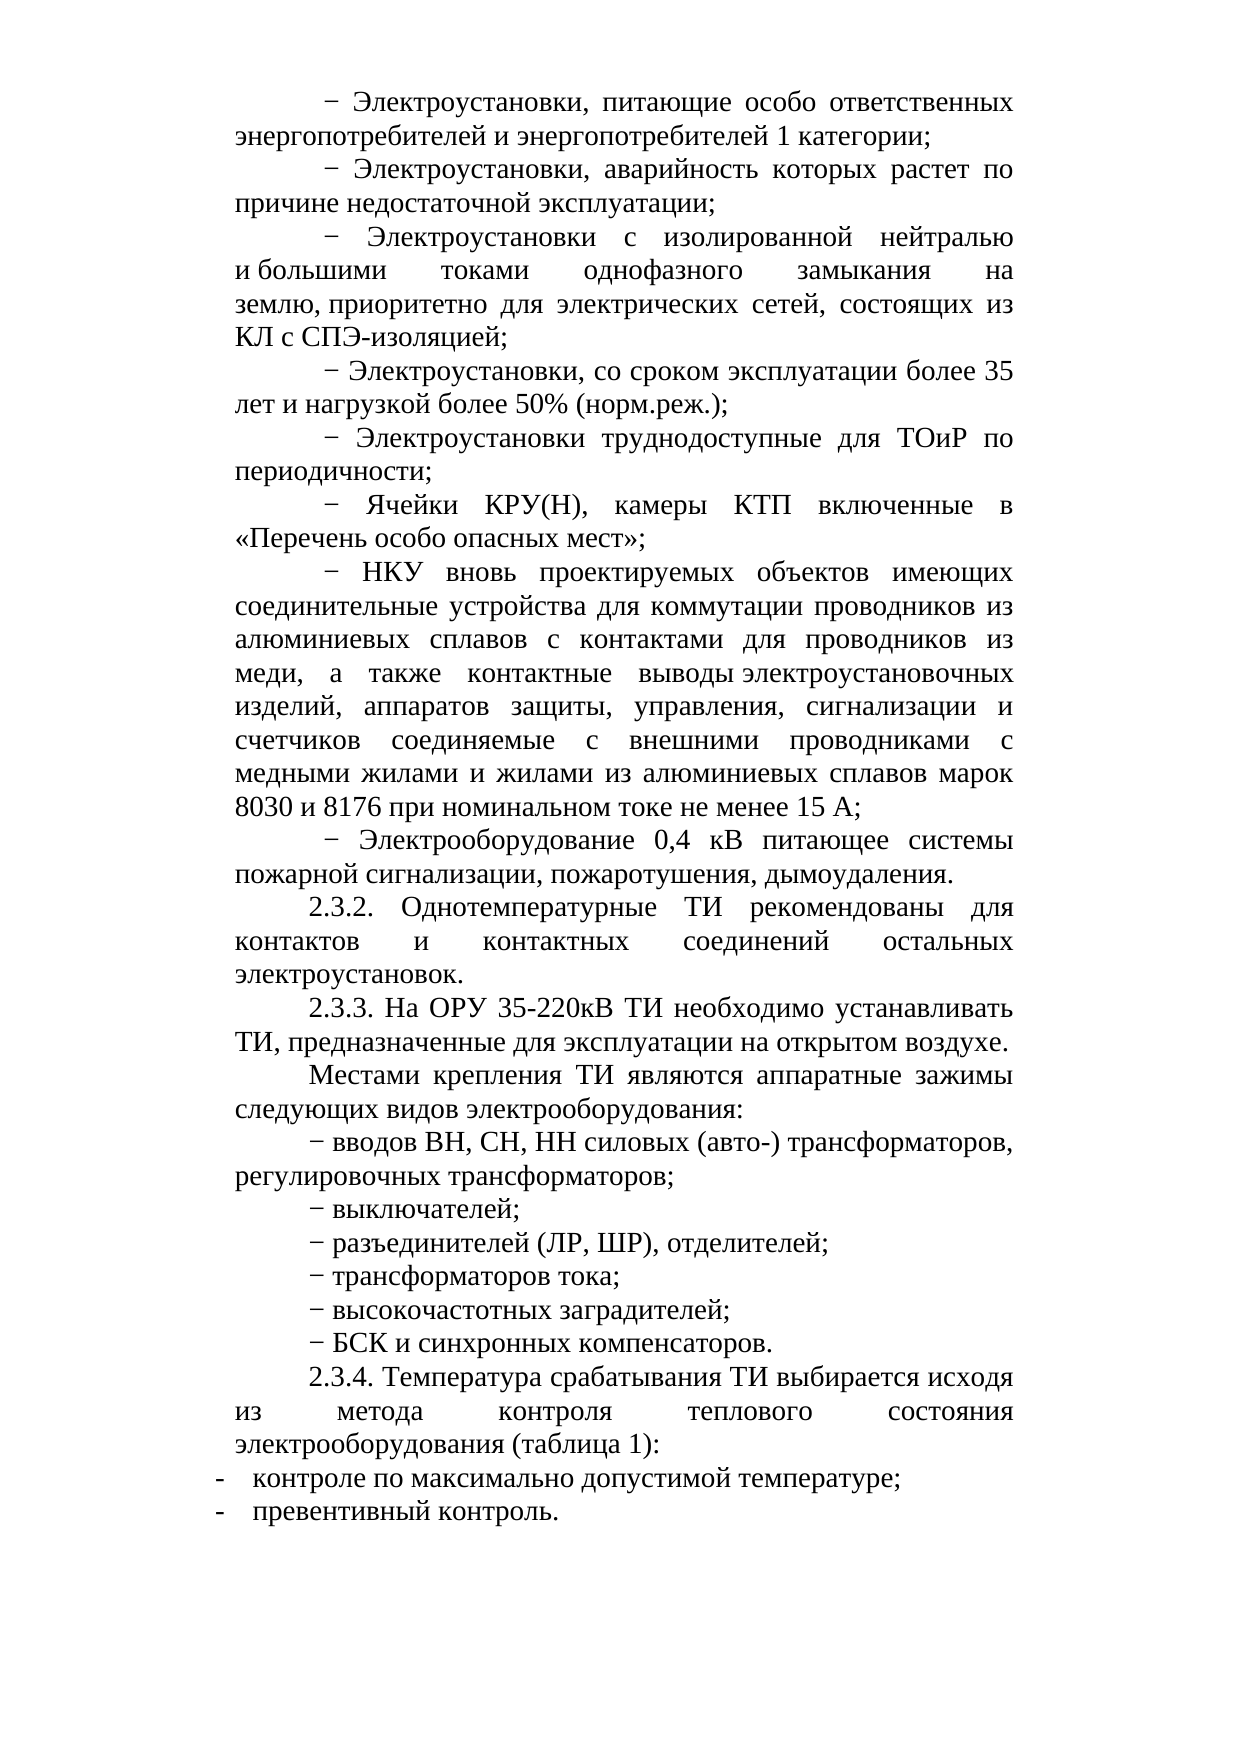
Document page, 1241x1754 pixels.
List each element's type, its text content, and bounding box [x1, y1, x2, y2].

text − Электроустановки, аварийность которых растет по причине недостаточной эксплуатации; [234, 152, 1014, 219]
text 2.3.2. Однотемпературные ТИ рекомендованы для контактов и контактных соединений остальных электроустановок. [234, 889, 1014, 990]
text − Ячейки КРУ(Н), камеры КТП включенные в «Перечень особо опасных мест»; [234, 487, 1014, 554]
text − БСК и синхронных компенсаторов. [234, 1326, 1014, 1359]
text − Электроустановки труднодоступные для ТОиР по периодичности; [234, 420, 1014, 487]
list превентивный контроль. [215, 1493, 1152, 1527]
text − НКУ вновь проектируемых объектов имеющих соединительные устройства для коммутации проводников из алюминиевых сплавов с контактами для проводников из меди, а также контактные выводы электроустановочных изделий, аппаратов защиты, управления, сигнализации и счетчиков соединяемые с внешними проводниками с медными жилами и жилами из алюминиевых сплавов марок 8030 и 8176 при номинальном токе не менее 15 А; [234, 554, 1014, 822]
text Местами крепления ТИ являются аппаратные зажимы следующих видов электрооборудования: [234, 1057, 1014, 1124]
text − трансформаторов тока; [234, 1258, 1014, 1292]
text − Электроустановки, питающие особо ответственных энергопотребителей и энергопотребителей 1 категории; [234, 84, 1014, 152]
text 2.3.3. На ОРУ 35-220кВ ТИ необходимо устанавливать ТИ, предназначенные для эксплуатации на открытом воздухе. [234, 990, 1014, 1057]
text − Электроустановки с изолированной нейтралью и большими токами однофазного замыкания на землю, приоритетно для электрических сетей, состоящих из КЛ с СПЭ-изоляцией; [234, 219, 1014, 353]
text − Электрооборудование 0,4 кВ питающее системы пожарной сигнализации, пожаротушения, дымоудаления. [234, 822, 1014, 889]
list контроле по максимально допустимой температуре; [215, 1460, 1152, 1493]
text 2.3.4. Температура срабатывания ТИ выбирается исходя из метода контроля теплового состояния электрооборудования (таблица 1): [234, 1359, 1014, 1460]
text − вводов ВН, СН, НН силовых (авто-) трансформаторов, регулировочных трансформаторов; [234, 1124, 1014, 1191]
text − выключателей; [234, 1191, 1014, 1225]
text − разъединителей (ЛР, ШР), отделителей; [234, 1225, 1014, 1258]
text − высокочастотных заградителей; [234, 1292, 1014, 1326]
text − Электроустановки, со сроком эксплуатации более 35 лет и нагрузкой более 50% (норм.реж.); [234, 353, 1014, 420]
